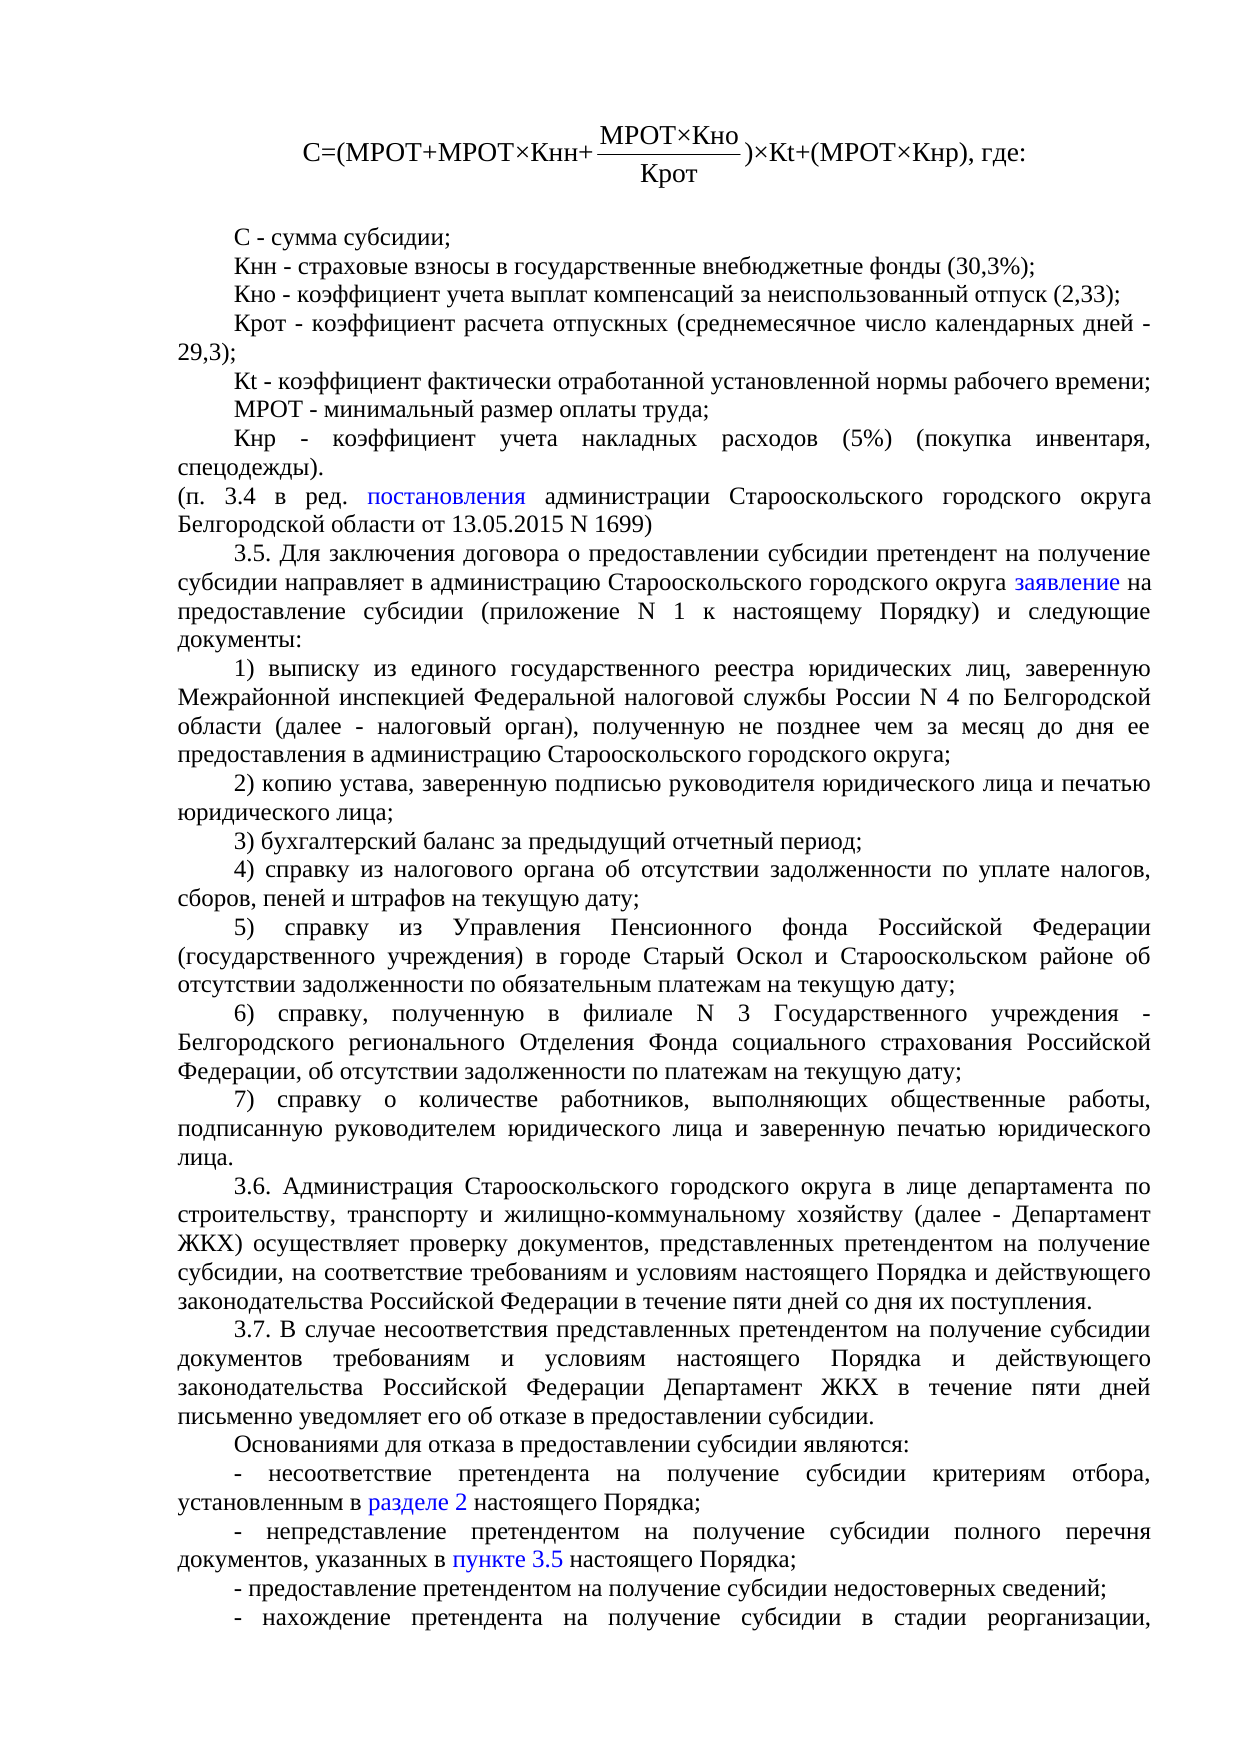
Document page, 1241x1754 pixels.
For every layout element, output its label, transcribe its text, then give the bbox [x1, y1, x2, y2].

text 3.5. Для заключения договора о предоставлении субсидии претендент на получение субсидии направляет в администрацию Старооскольского городского округа заявление на предоставление субсидии (приложение N 1 к настоящему Порядку) и следующие документы: [177, 538, 1152, 653]
text 3) бухгалтерский баланс за предыдущий отчетный период; [177, 826, 1152, 854]
text - предоставление претендентом на получение субсидии недостоверных сведений; [177, 1573, 1152, 1602]
text 4) справку из налогового органа об отсутствии задолженности по уплате налогов, сборов, пеней и штрафов на текущую дату; [177, 854, 1152, 912]
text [177, 1602, 1152, 1631]
text Кнн - страховые взносы в государственные внебюджетные фонды (30,3%); [177, 251, 1152, 279]
text 3.6. Администрация Старооскольского городского округа в лице департамента по строительству, транспорту и жилищно-коммунальному хозяйству (далее - Департамент ЖКХ) осуществляет проверку документов, представленных претендентом на получение субсидии, на соответствие требованиям и условиям настоящего Порядка и действующего законодательства Российской Федерации в течение пяти дней со дня их поступления. [177, 1171, 1152, 1314]
text 2) копию устава, заверенную подписью руководителя юридического лица и печатью юридического лица; [177, 768, 1152, 826]
text Крот - коэффициент расчета отпускных (среднемесячное число календарных дней - 29,3); [177, 308, 1152, 366]
text - непредставление претендентом на получение субсидии полного перечня документов, указанных в пункте 3.5 настоящего Порядка; [177, 1516, 1152, 1573]
text 1) выписку из единого государственного реестра юридических лиц, заверенную Межрайонной инспекцией Федеральной налоговой службы России N 4 по Белгородской области (далее - налоговый орган), полученную не позднее чем за месяц до дня ее предоставления в администрацию Старооскольского городского округа; [177, 653, 1152, 768]
text 5) справку из Управления Пенсионного фонда Российской Федерации (государственного учреждения) в городе Старый Оскол и Старооскольском районе об отсутствии задолженности по обязательным платежам на текущую дату; [177, 912, 1152, 998]
text Кнр - коэффициент учета накладных расходов (5%) (покупка инвентаря, спецодежды). [177, 423, 1152, 481]
text С - сумма субсидии; [177, 222, 1152, 251]
text - несоответствие претендента на получение субсидии критериям отбора, установленным в разделе 2 настоящего Порядка; [177, 1458, 1152, 1516]
text 3.7. В случае несоответствия представленных претендентом на получение субсидии документов требованиям и условиям настоящего Порядка и действующего законодательства Российской Федерации Департамент ЖКХ в течение пяти дней письменно уведомляет его об отказе в предоставлении субсидии. [177, 1314, 1152, 1429]
text Кt - коэффициент фактически отработанной установленной нормы рабочего времени; [177, 366, 1152, 394]
text Основаниями для отказа в предоставлении субсидии являются: [177, 1429, 1152, 1458]
text (п. 3.4 в ред. постановления администрации Старооскольского городского округа Белгородской области от 13.05.2015 N 1699) [177, 481, 1152, 538]
text МРОТ - минимальный размер оплаты труда; [177, 394, 1152, 423]
text 6) справку, полученную в филиале N 3 Государственного учреждения - Белгородского регионального Отделения Фонда социального страхования Российской Федерации, об отсутствии задолженности по платежам на текущую дату; [177, 998, 1152, 1084]
text 7) справку о количестве работников, выполняющих общественные работы, подписанную руководителем юридического лица и заверенную печатью юридического лица. [177, 1084, 1152, 1171]
text Кно - коэффициент учета выплат компенсаций за неиспользованный отпуск (2,33); [177, 279, 1152, 308]
